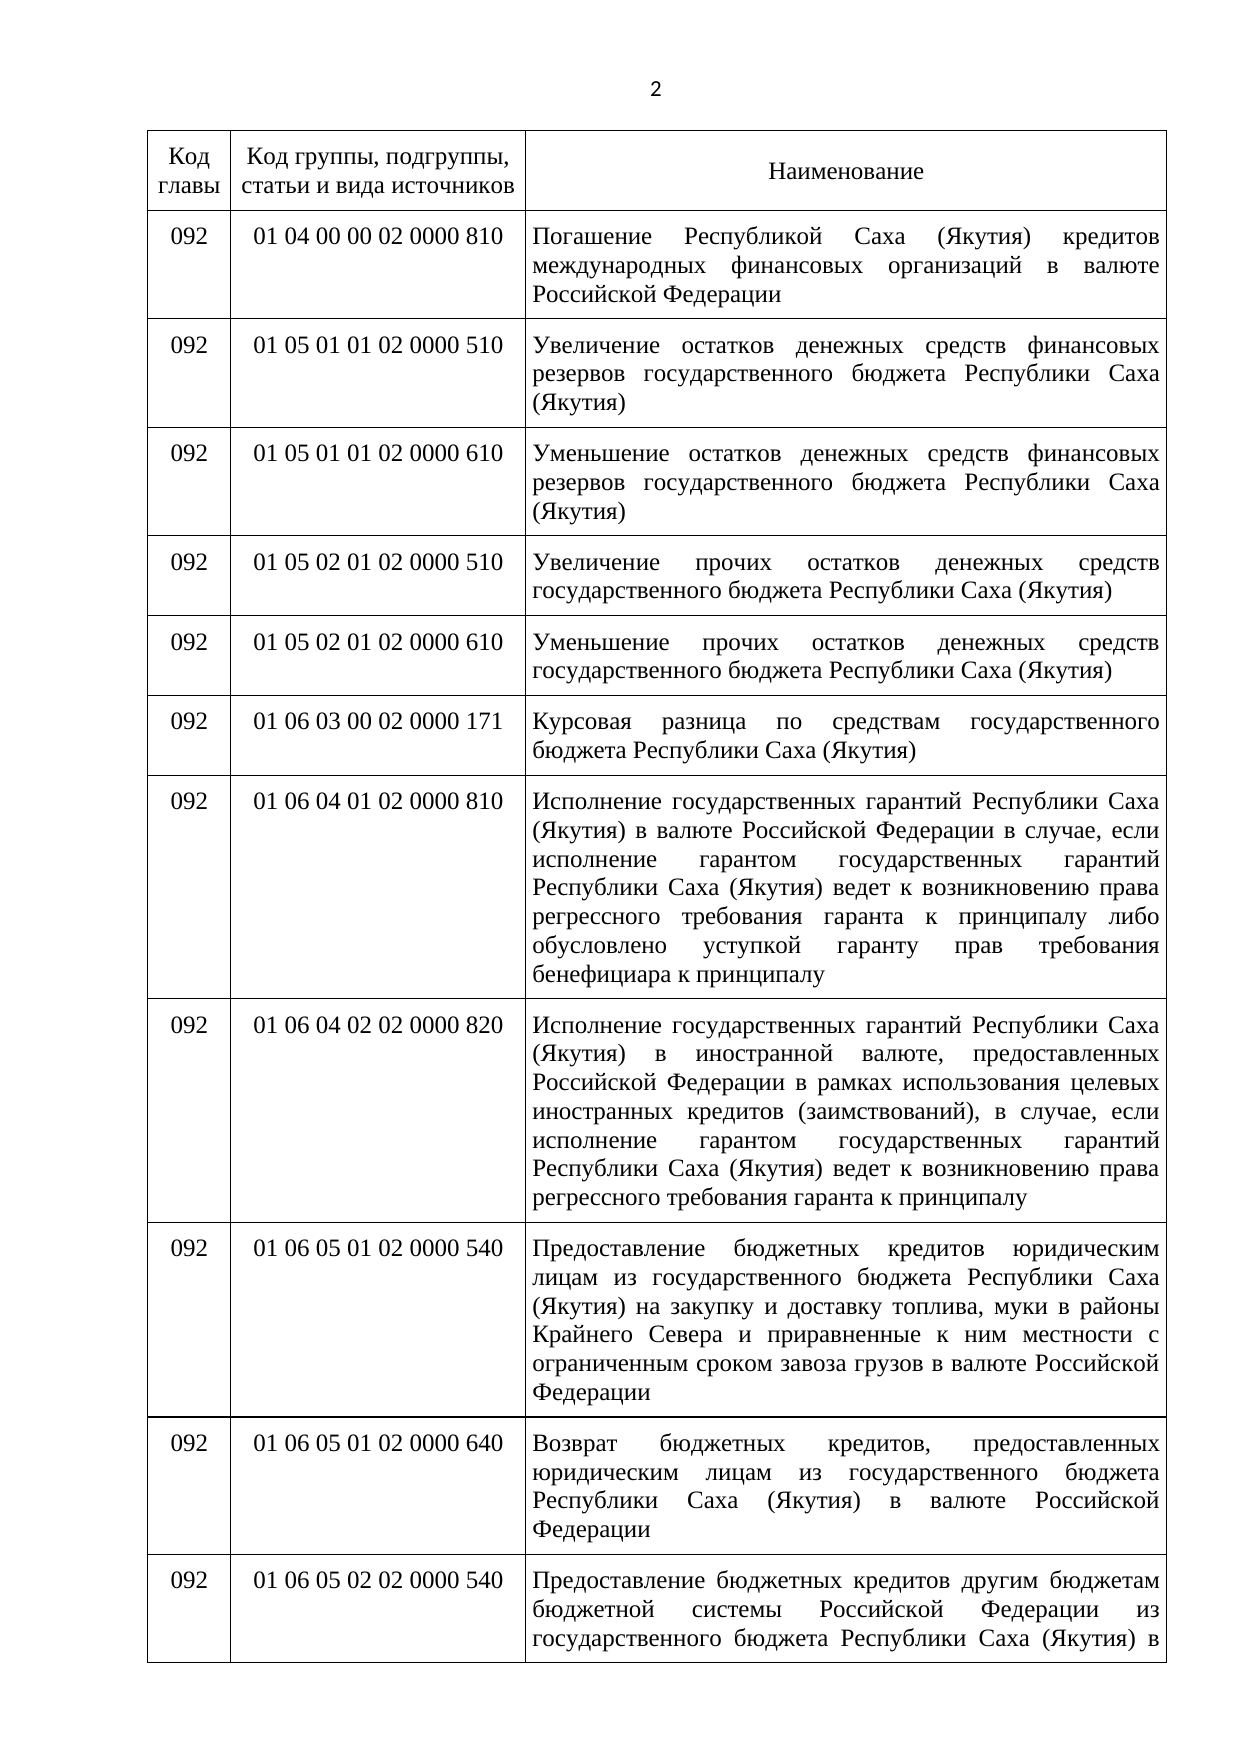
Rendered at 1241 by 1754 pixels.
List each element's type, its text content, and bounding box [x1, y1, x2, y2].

table_cell Возврат бюджетных кредитов, предоставленных юридическим лицам из государственного бюджета Республики Саха (Якутия) в валюте Российской Федерации [526, 1418, 1166, 1554]
table_cell 01 05 02 01 02 0000 510 [231, 536, 525, 615]
table_cell 092 [148, 211, 230, 318]
table_cell 01 04 00 00 02 0000 810 [231, 211, 525, 318]
table_header Наименование [526, 131, 1166, 209]
table_cell 01 06 05 01 02 0000 540 [231, 1223, 525, 1416]
table_cell 01 06 05 01 02 0000 640 [231, 1418, 525, 1554]
table_cell 092 [148, 1555, 230, 1662]
table_cell 092 [148, 616, 230, 695]
table_cell 092 [148, 696, 230, 774]
table_cell Увеличение прочих остатков денежных средств государственного бюджета Республики Саха (Якутия) [526, 536, 1166, 615]
table_header Код группы, подгруппы, статьи и вида источников [231, 131, 525, 209]
table_cell 092 [148, 1223, 230, 1416]
table_cell 01 06 04 01 02 0000 810 [231, 776, 525, 998]
table_cell 01 06 04 02 02 0000 820 [231, 999, 525, 1222]
table_cell 092 [148, 319, 230, 427]
table_cell Уменьшение прочих остатков денежных средств государственного бюджета Республики Саха (Якутия) [526, 616, 1166, 695]
table_cell Предоставление бюджетных кредитов юридическим лицам из государственного бюджета Республики Саха (Якутия) на закупку и доставку топлива, муки в районы Крайнего Севера и приравненные к ним местности с ограниченным сроком завоза грузов в валюте Российской Федерации [526, 1223, 1166, 1416]
table_cell 092 [148, 1418, 230, 1554]
table_cell 01 06 05 02 02 0000 540 [231, 1555, 525, 1662]
table_cell Погашение Республикой Саха (Якутия) кредитов международных финансовых организаций в валюте Российской Федерации [526, 211, 1166, 318]
table_cell Увеличение остатков денежных средств финансовых резервов государственного бюджета Республики Саха (Якутия) [526, 319, 1166, 427]
table_cell 01 06 03 00 02 0000 171 [231, 696, 525, 774]
table_cell 092 [148, 536, 230, 615]
table_cell 01 05 02 01 02 0000 610 [231, 616, 525, 695]
table_header Код главы [148, 131, 230, 209]
table_cell 092 [148, 428, 230, 535]
table_cell 01 05 01 01 02 0000 510 [231, 319, 525, 427]
table_cell Курсовая разница по средствам государственного бюджета Республики Саха (Якутия) [526, 696, 1166, 774]
table_cell 092 [148, 999, 230, 1222]
table_cell Исполнение государственных гарантий Республики Саха (Якутия) в валюте Российской Федерации в случае, если исполнение гарантом государственных гарантий Республики Саха (Якутия) ведет к возникновению права регрессного требования гаранта к принципалу либо обусловлено уступкой гаранту прав требования бенефициара к принципалу [526, 776, 1166, 998]
table_cell 092 [148, 776, 230, 998]
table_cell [526, 1555, 1166, 1662]
table_cell Уменьшение остатков денежных средств финансовых резервов государственного бюджета Республики Саха (Якутия) [526, 428, 1166, 535]
table_cell Исполнение государственных гарантий Республики Саха (Якутия) в иностранной валюте, предоставленных Российской Федерации в рамках использования целевых иностранных кредитов (заимствований), в случае, если исполнение гарантом государственных гарантий Республики Саха (Якутия) ведет к возникновению права регрессного требования гаранта к принципалу [526, 999, 1166, 1222]
table_cell 01 05 01 01 02 0000 610 [231, 428, 525, 535]
